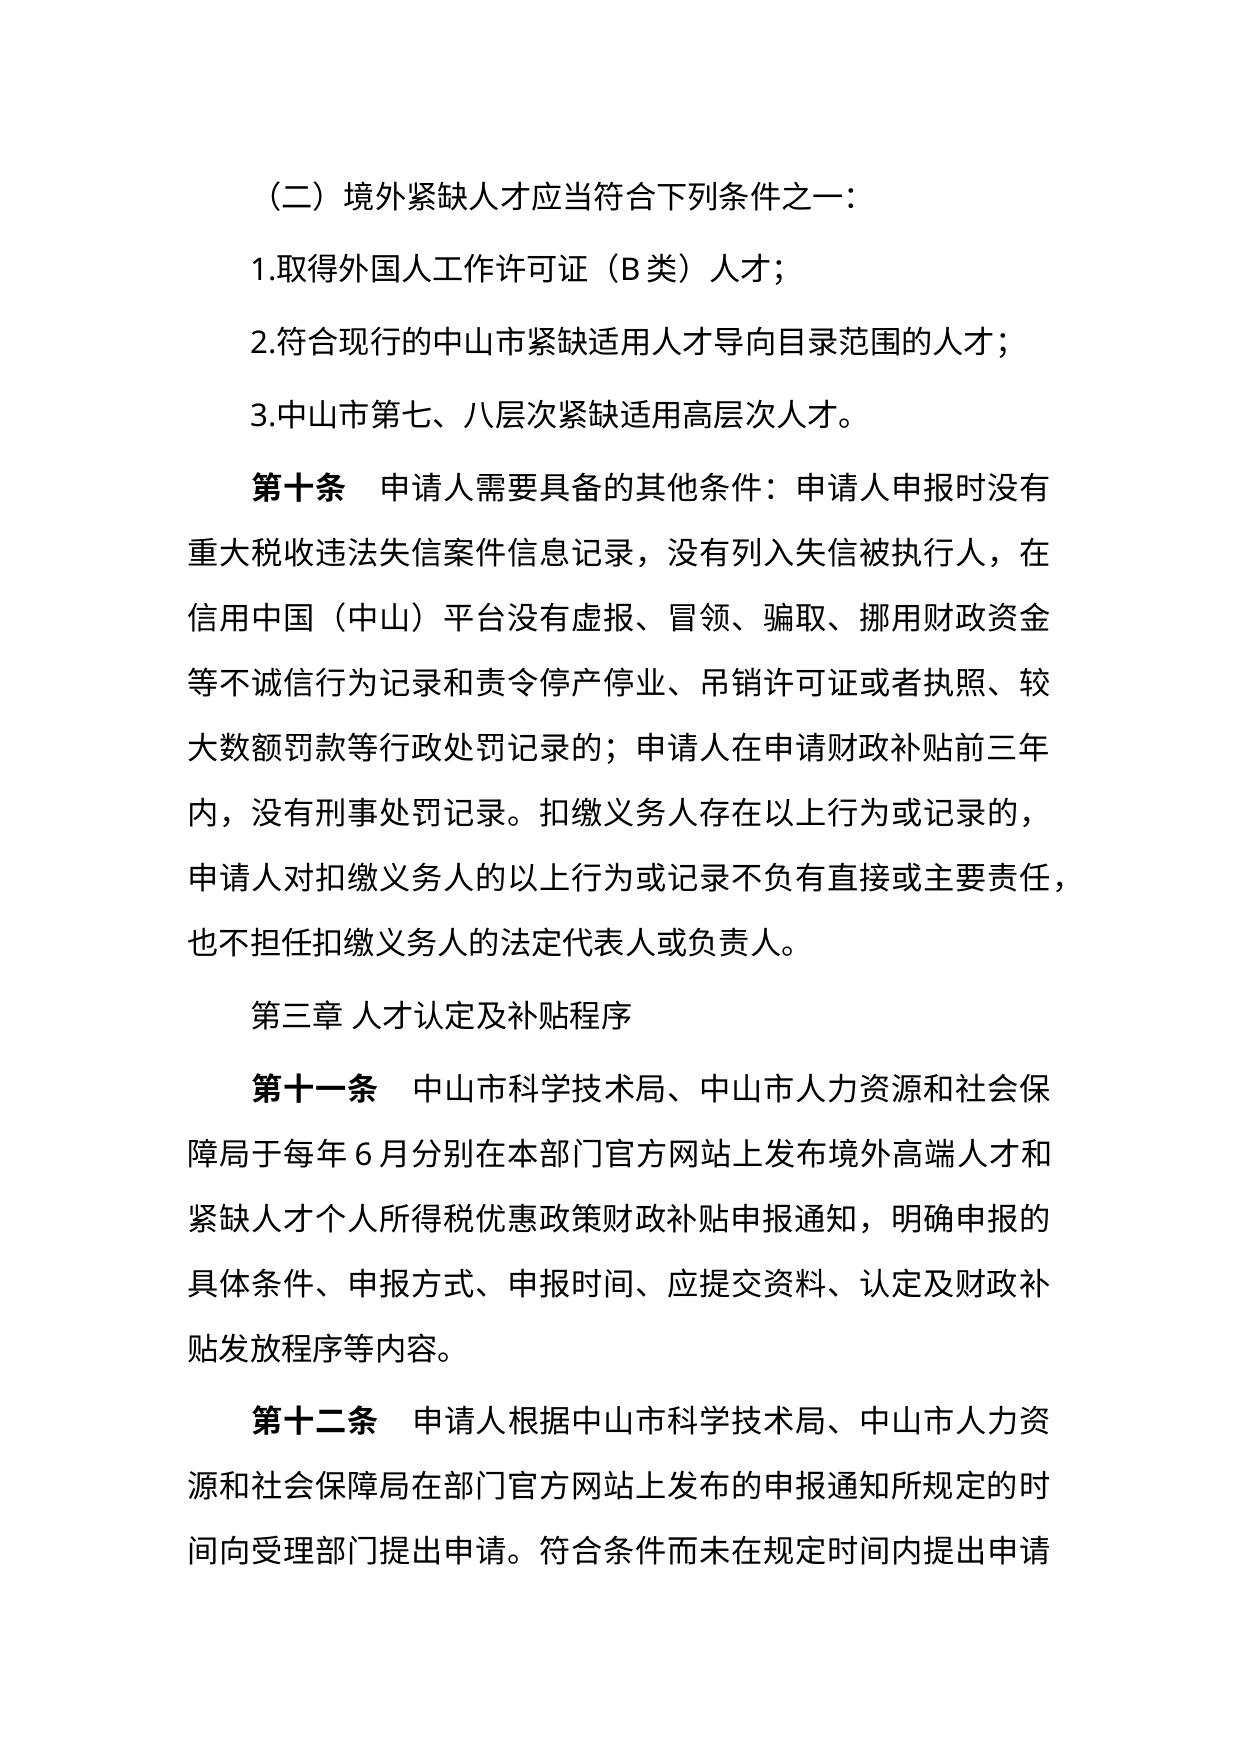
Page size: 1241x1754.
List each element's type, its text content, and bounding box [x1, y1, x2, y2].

text 2.符合现行的中山市紧缺适用人才导向目录范围的人才； [187, 308, 1053, 373]
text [187, 1387, 1053, 1582]
text （二）境外紧缺人才应当符合下列条件之一： [187, 162, 1053, 227]
text 第十一条 中山市科学技术局、中山市人力资源和社会保障局于每年6月分别在本部门官方网站上发布境外高端人才和紧缺人才个人所得税优惠政策财政补贴申报通知，明确申报的具体条件、申报方式、申报时间、应提交资料、认定及财政补贴发放程序等内容。 [187, 1054, 1053, 1379]
text 第十条 申请人需要具备的其他条件：申请人申报时没有重大税收违法失信案件信息记录，没有列入失信被执行人，在信用中国（中山）平台没有虚报、冒领、骗取、挪用财政资金等不诚信行为记录和责令停产停业、吊销许可证或者执照、较大数额罚款等行政处罚记录的；申请人在申请财政补贴前三年内，没有刑事处罚记录。扣缴义务人存在以上行为或记录的，申请人对扣缴义务人的以上行为或记录不负有直接或主要责任，也不担任扣缴义务人的法定代表人或负责人。 [187, 453, 1053, 973]
text 3.中山市第七、八层次紧缺适用高层次人才。 [187, 380, 1053, 445]
text 第三章 人才认定及补贴程序 [187, 981, 1053, 1046]
text 1.取得外国人工作许可证（B类）人才； [187, 235, 1053, 300]
